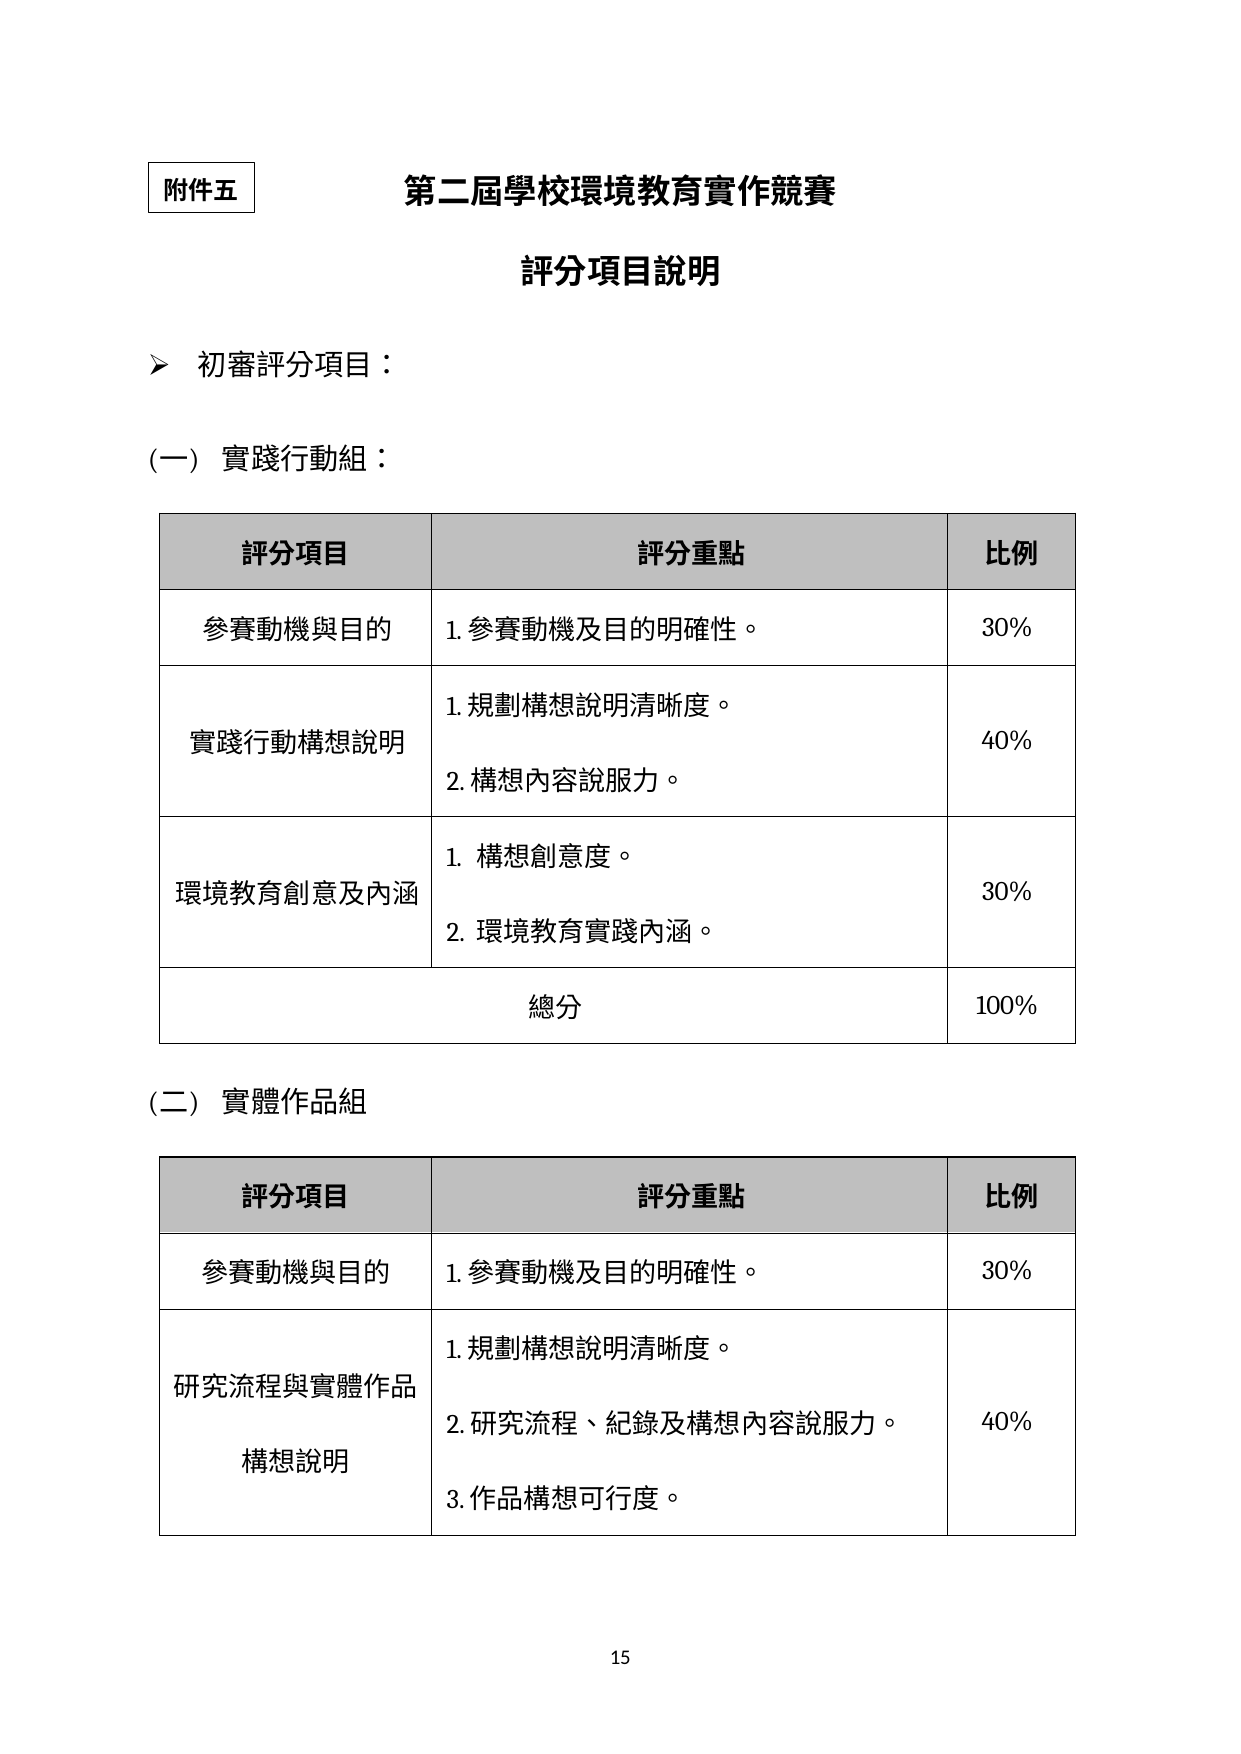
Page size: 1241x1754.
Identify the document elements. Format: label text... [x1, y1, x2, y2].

text 評分項目說明 [148, 231, 1092, 306]
list 初審評分項目： [148, 325, 1092, 400]
table_cell 1. 參賽動機及目的明確性。 [432, 590, 947, 665]
table_cell 40% [948, 1310, 1075, 1534]
table_header 評分項目 [160, 514, 431, 589]
table_header 評分重點 [432, 514, 947, 589]
table_header 評分重點 [432, 1158, 947, 1232]
table_cell 1. 規劃構想說明清晰度。 2. 構想內容說服力。 [432, 666, 947, 816]
list 實體作品組 [148, 1063, 1092, 1138]
table_cell 30% [948, 817, 1075, 967]
table_header 評分項目 [160, 1158, 431, 1232]
table_header 比例 [948, 1158, 1075, 1232]
table_cell 研究流程與實體作品構想說明 [160, 1310, 431, 1534]
table_cell 1. 規劃構想說明清晰度。 2. 研究流程、紀錄及構想內容說服力。 3. 作品構想可行度。 [432, 1310, 947, 1534]
table_cell 30% [948, 1234, 1075, 1308]
table_cell 構想創意度。 環境教育實踐內涵。 [432, 817, 947, 967]
table_cell 參賽動機與目的 [160, 1234, 431, 1308]
table_header 比例 [948, 514, 1075, 589]
table_cell 30% [948, 590, 1075, 665]
table_cell 參賽動機與目的 [160, 590, 431, 665]
text 第二屆學校環境教育實作競賽 [255, 164, 1092, 213]
table_cell 總分 [160, 968, 947, 1043]
list 實踐行動組： [148, 419, 1092, 494]
table_cell 環境教育創意及內涵 [160, 817, 431, 967]
table_cell 100% [948, 968, 1075, 1043]
table_cell 40% [948, 666, 1075, 816]
table_cell 實踐行動構想說明 [160, 666, 431, 816]
table_cell 1. 參賽動機及目的明確性。 [432, 1234, 947, 1308]
